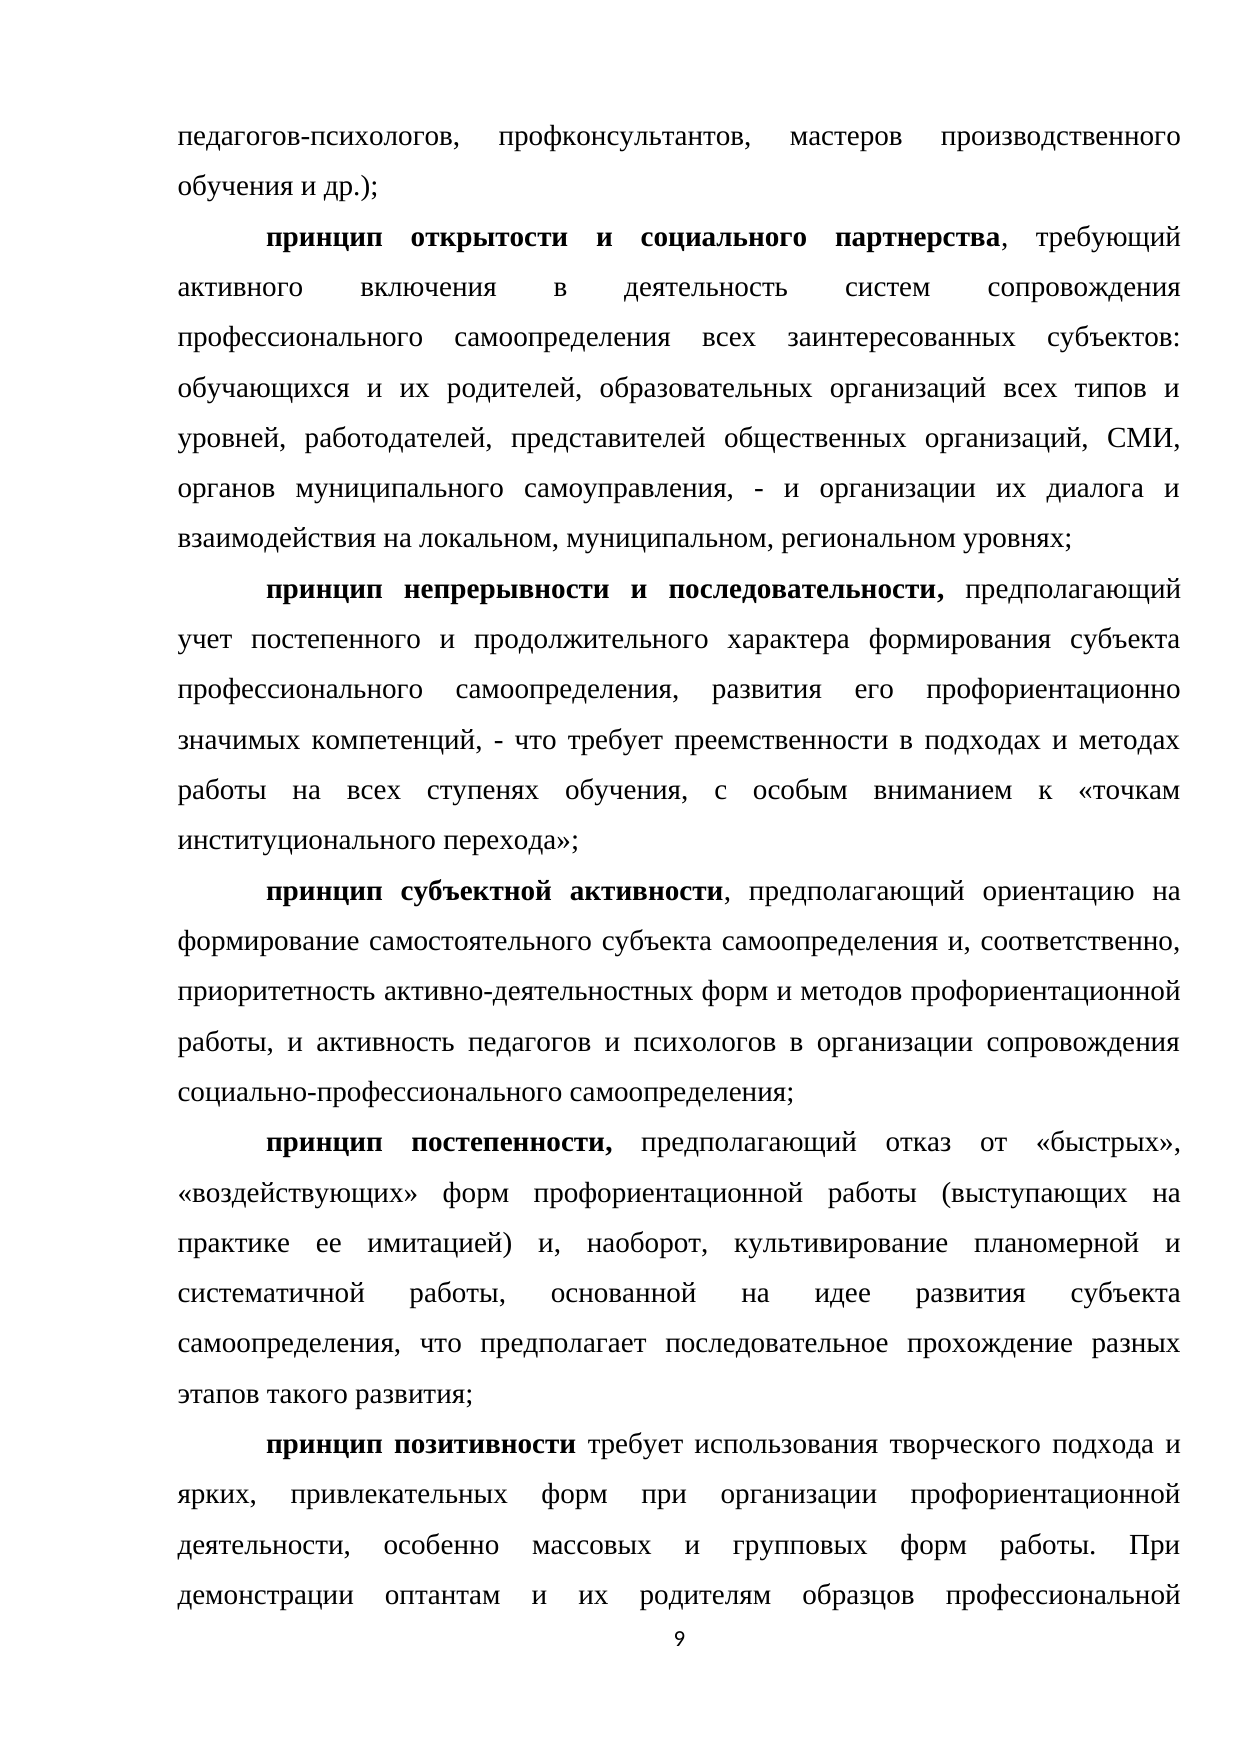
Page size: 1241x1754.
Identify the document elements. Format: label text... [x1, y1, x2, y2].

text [177, 118, 1181, 202]
text принцип непрерывности и последовательности, предполагающий учет постепенного и продолжительного характера формирования субъекта профессионального самоопределения, развития его профориентационно значимых компетенций, - что требует преемственности в подходах и методах работы на всех ступенях обучения, с особым вниманием к «точкам институционального перехода»; [177, 571, 1181, 856]
text принцип постепенности, предполагающий отказ от «быстрых», «воздействующих» форм профориентационной работы (выступающих на практике ее имитацией) и, наоборот, культивирование планомерной и систематичной работы, основанной на идее развития субъекта самоопределения, что предполагает последовательное прохождение разных этапов такого развития; [177, 1124, 1181, 1409]
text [177, 1426, 1181, 1611]
text принцип субъектной активности, предполагающий ориентацию на формирование самостоятельного субъекта самоопределения и, соответственно, приоритетность активно-деятельностных форм и методов профориентационной работы, и активность педагогов и психологов в организации сопровождения социально-профессионального самоопределения; [177, 873, 1181, 1108]
text принцип открытости и социального партнерства, требующий активного включения в деятельность систем сопровождения профессионального самоопределения всех заинтересованных субъектов: обучающихся и их родителей, образовательных организаций всех типов и уровней, работодателей, представителей общественных организаций, СМИ, органов муниципального самоуправления, - и организации их диалога и взаимодействия на локальном, муниципальном, региональном уровнях; [177, 219, 1181, 554]
